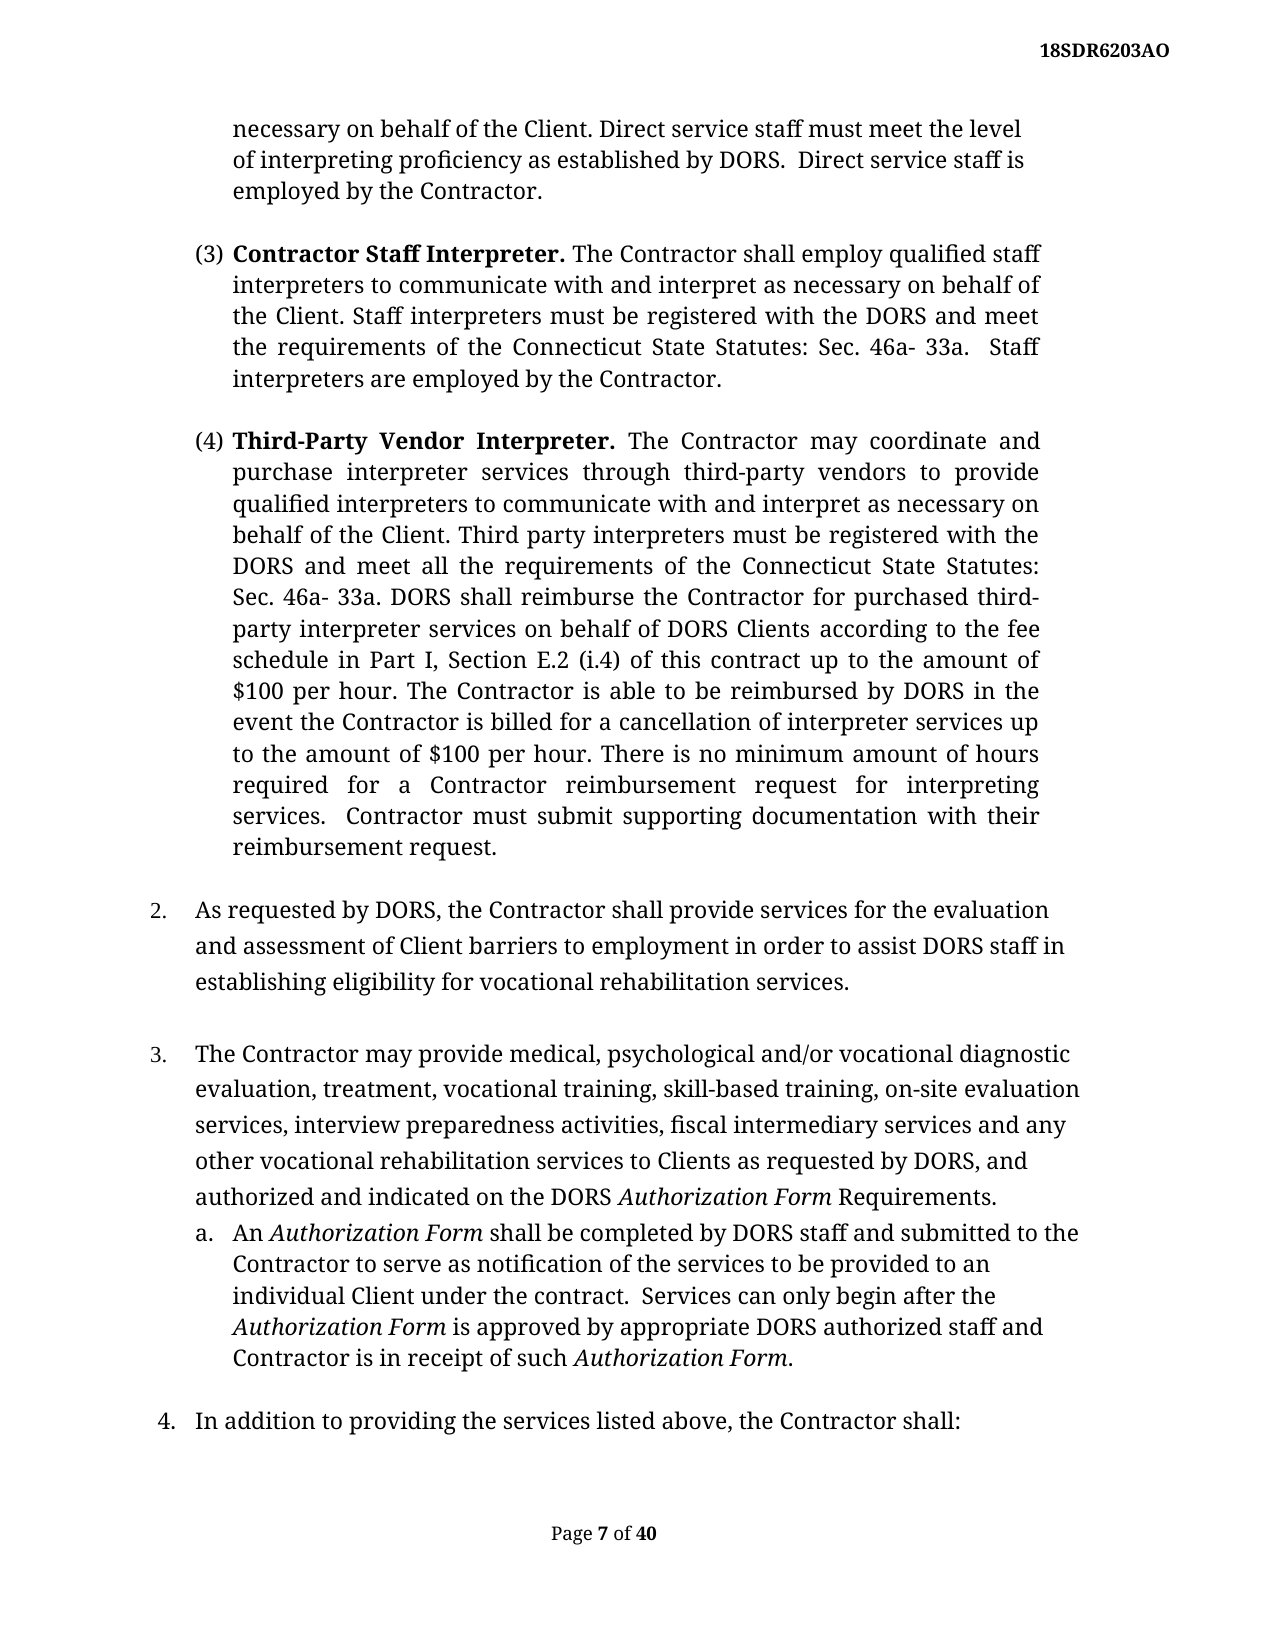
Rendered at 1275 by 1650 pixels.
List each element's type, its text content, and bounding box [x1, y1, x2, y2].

list Third-Party Vendor Interpreter. The Contractor may coordinate and purchase interpreter services through third-party vendors to provide qualified interpreters to communicate with and interpret as necessary on behalf of the Client. Third party interpreters must be registered with the DORS and meet all the requirements of the Connecticut State Statutes: Sec. 46a- 33a. DORS shall reimburse the Contractor for purchased third-party interpreter services on behalf of DORS Clients according to the fee schedule in Part I, Section E.2 (i.4) of this contract up to the amount of $100 per hour. The Contractor is able to be reimbursed by DORS in the event the Contractor is billed for a cancellation of interpreter services up to the amount of $100 per hour. There is no minimum amount of hours required for a Contractor reimbursement request for interpreting services. Contractor must submit supporting documentation with their reimbursement request. [195, 425, 1041, 862]
text 4. In addition to providing the services listed above, the Contractor shall: [157, 1405, 1087, 1436]
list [195, 112, 1041, 206]
list As requested by DORS, the Contractor shall provide services for the evaluation and assessment of Client barriers to employment in order to assist DORS staff in establishing eligibility for vocational rehabilitation services. [150, 894, 1087, 997]
list An Authorization Form shall be completed by DORS staff and submitted to the Contractor to serve as notification of the services to be provided to an individual Client under the contract. Services can only begin after the Authorization Form is approved by appropriate DORS authorized staff and Contractor is in receipt of such Authorization Form. [195, 1217, 1087, 1373]
list The Contractor may provide medical, psychological and/or vocational diagnostic evaluation, treatment, vocational training, skill-based training, on-site evaluation services, interview preparedness activities, fiscal intermediary services and any other vocational rehabilitation services to Clients as requested by DORS, and authorized and indicated on the DORS Authorization Form Requirements. [150, 1037, 1087, 1212]
list Contractor Staff Interpreter. The Contractor shall employ qualified staff interpreters to communicate with and interpret as necessary on behalf of the Client. Staff interpreters must be registered with the DORS and meet the requirements of the Connecticut State Statutes: Sec. 46a- 33a. Staff interpreters are employed by the Contractor. [195, 237, 1041, 394]
